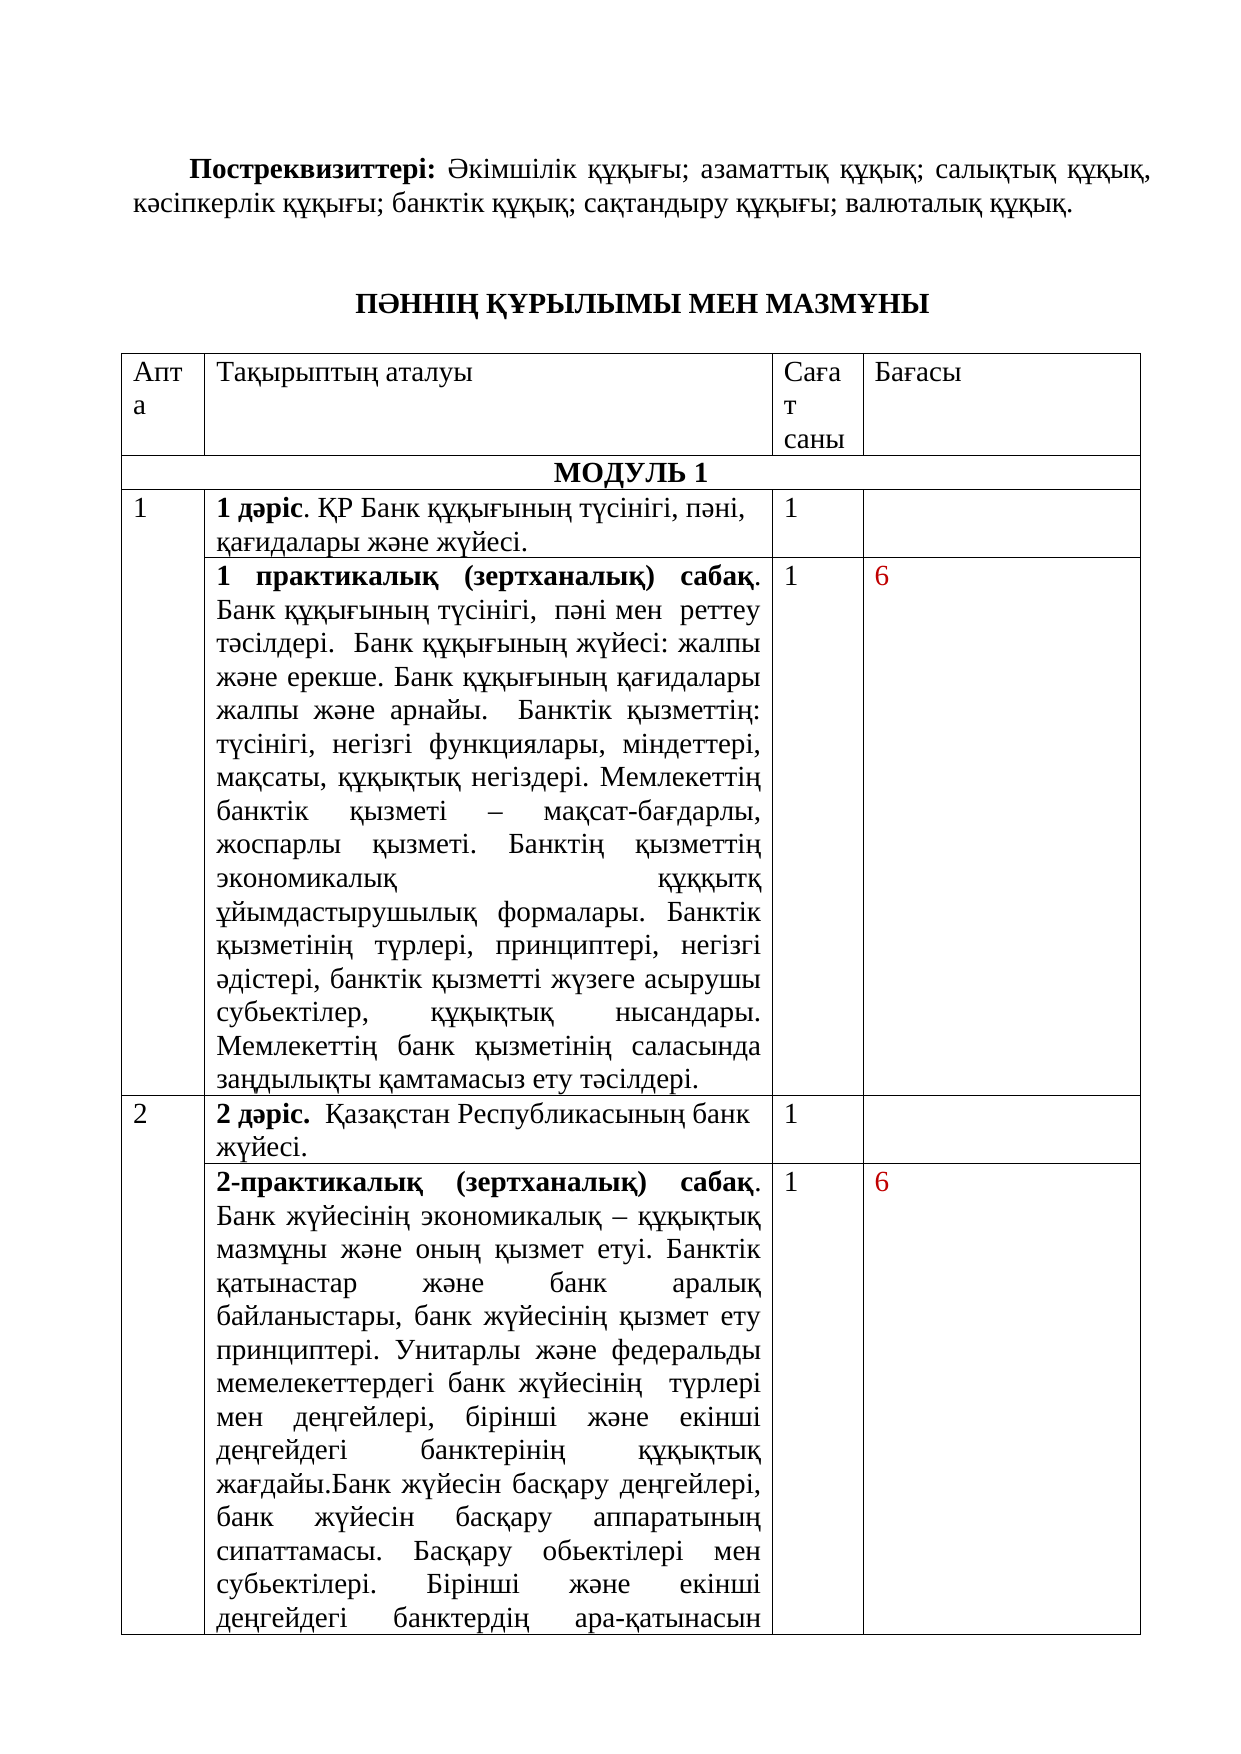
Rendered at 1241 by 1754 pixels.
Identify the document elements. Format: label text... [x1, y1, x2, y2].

table_cell [864, 1096, 1140, 1163]
table_cell 6 [864, 1164, 1140, 1634]
table_cell 1 [773, 558, 863, 1095]
table_cell [864, 490, 1140, 557]
table_cell 1 [773, 490, 863, 557]
table_cell МОДУЛЬ 1 [122, 456, 1140, 489]
table_cell 1 практикалық (зертханалық) сабақ. Банк құқығының түсінігі, пәні мен реттеу тәсілдері. Банк құқығының жүйесі: жалпы және ерекше. Банк құқығының қағидалары жалпы және арнайы. Банктік қызметтің: түсінігі, негізгі функциялары, міндеттері, мақсаты, құқықтық негіздері. Мемлекеттің банктік қызметі – мақсат-бағдарлы, жоспарлы қызметі. Банктің қызметтің экономикалық құққытқ ұйымдастырушылық формалары. Банктік қызметінің түрлері, принциптері, негізгі әдістері, банктік қызметті жүзеге асырушы субьектілер, құқықтық нысандары. Мемлекеттің банк қызметінің саласында заңдылықты қамтамасыз ету тәсілдері. [205, 558, 772, 1095]
text ПӘННІҢ ҚҰРЫЛЫМЫ МЕН МАЗМҰНЫ [133, 286, 1152, 319]
table_cell 2 дәріс. Қазақстан Республикасының банк жүйесі. [205, 1096, 772, 1163]
table_cell 1 [773, 1164, 863, 1634]
table_cell 2 [122, 1096, 204, 1634]
table_header Тақырыптың аталуы [205, 354, 772, 454]
table_cell 1 дәріс. ҚР Банк құқығының түсінігі, пәні, қағидалары және жүйесі. [205, 490, 772, 557]
table_cell 6 [864, 558, 1140, 1095]
table_cell 1 [773, 1096, 863, 1163]
table_header Апта [122, 354, 204, 454]
table_header Сағат саны [773, 354, 863, 454]
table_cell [205, 1164, 772, 1634]
table_cell 1 [122, 490, 204, 1095]
table_header Бағасы [864, 354, 1140, 454]
text Постреквизиттері: Әкімшілік құқығы; азаматтық құқық; салықтық құқық, кәсіпкерлік құқығы; банктік құқық; сақтандыру құқығы; валюталық құқық. [133, 152, 1152, 219]
